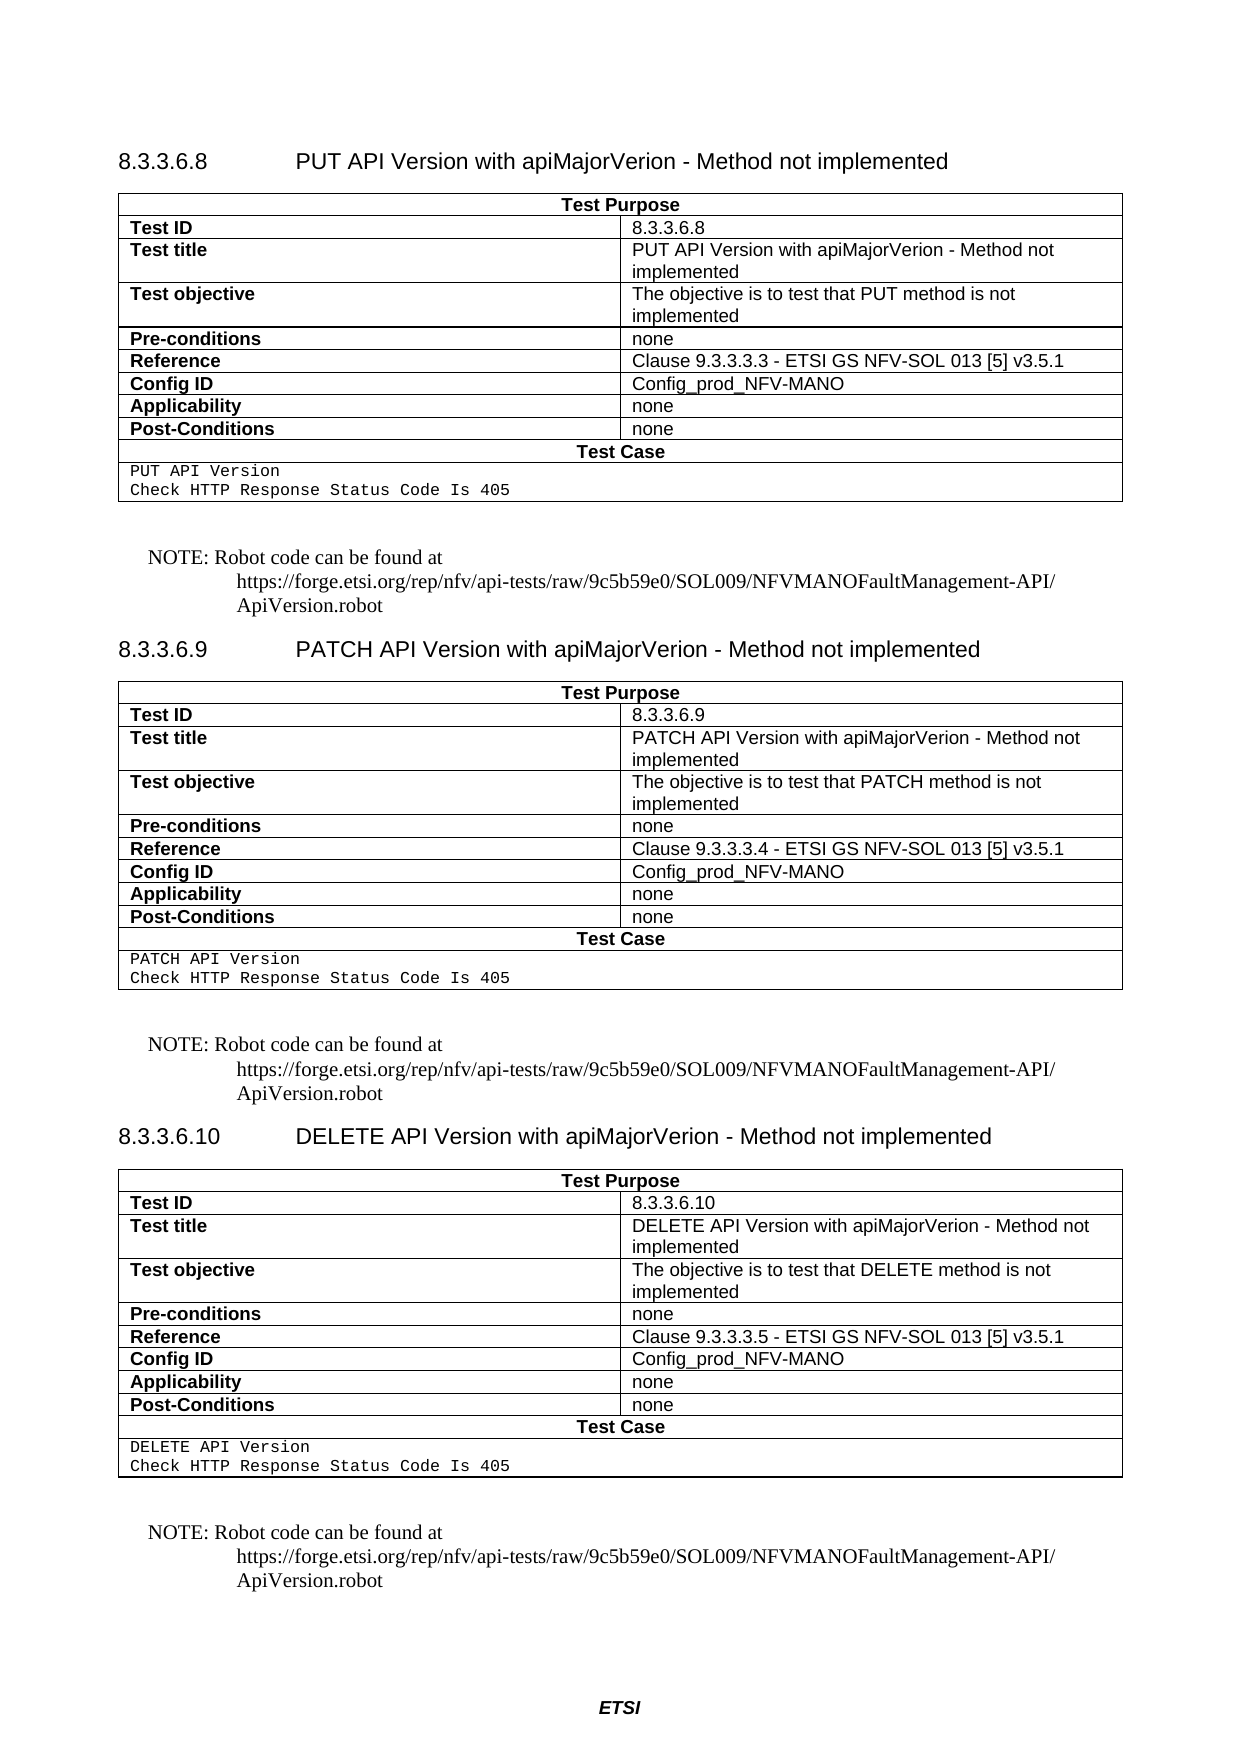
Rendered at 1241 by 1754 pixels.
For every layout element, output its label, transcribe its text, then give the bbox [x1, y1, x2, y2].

subtitle 8.3.3.6.10 DELETE API Version with apiMajorVerion - Method not implemented [118, 1123, 1122, 1150]
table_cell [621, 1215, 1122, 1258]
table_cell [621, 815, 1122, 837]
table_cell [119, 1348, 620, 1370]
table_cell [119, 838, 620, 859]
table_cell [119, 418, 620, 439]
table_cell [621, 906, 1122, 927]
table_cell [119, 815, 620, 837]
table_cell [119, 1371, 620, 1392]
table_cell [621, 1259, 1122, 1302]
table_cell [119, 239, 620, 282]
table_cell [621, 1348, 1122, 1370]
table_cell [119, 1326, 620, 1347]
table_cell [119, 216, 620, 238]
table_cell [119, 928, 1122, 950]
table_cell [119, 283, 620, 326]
text NOTE: Robot code can be found at https://forge.etsi.org/rep/nfv/api-tests/raw/9c5b59e0/SOL009/NFVMANOFaultManagement-API/ApiVersion.robot [148, 1520, 1122, 1592]
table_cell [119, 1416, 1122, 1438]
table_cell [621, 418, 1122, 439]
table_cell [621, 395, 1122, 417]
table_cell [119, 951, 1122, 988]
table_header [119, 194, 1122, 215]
text NOTE: Robot code can be found at https://forge.etsi.org/rep/nfv/api-tests/raw/9c5b59e0/SOL009/NFVMANOFaultManagement-API/ApiVersion.robot [148, 1032, 1122, 1104]
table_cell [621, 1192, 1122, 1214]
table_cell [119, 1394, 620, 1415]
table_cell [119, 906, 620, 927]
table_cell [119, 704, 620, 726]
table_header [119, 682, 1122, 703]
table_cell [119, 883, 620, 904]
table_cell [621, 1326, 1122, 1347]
subtitle 8.3.3.6.9 PATCH API Version with apiMajorVerion - Method not implemented [118, 636, 1122, 662]
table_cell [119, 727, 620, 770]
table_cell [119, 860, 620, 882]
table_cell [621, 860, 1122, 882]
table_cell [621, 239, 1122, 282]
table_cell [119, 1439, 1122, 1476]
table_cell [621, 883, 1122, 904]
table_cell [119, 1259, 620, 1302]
text NOTE: Robot code can be found at https://forge.etsi.org/rep/nfv/api-tests/raw/9c5b59e0/SOL009/NFVMANOFaultManagement-API/ApiVersion.robot [148, 544, 1122, 617]
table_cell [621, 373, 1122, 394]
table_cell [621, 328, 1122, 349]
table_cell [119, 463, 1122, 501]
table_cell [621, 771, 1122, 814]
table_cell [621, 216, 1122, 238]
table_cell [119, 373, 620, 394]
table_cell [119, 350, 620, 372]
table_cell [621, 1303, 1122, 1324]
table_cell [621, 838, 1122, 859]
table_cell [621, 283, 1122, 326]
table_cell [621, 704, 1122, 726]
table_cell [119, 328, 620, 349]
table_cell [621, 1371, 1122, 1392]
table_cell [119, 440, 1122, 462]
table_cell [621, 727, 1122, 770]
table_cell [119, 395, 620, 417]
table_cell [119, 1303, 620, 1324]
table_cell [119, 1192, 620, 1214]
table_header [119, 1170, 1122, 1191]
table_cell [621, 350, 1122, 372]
subtitle 8.3.3.6.8 PUT API Version with apiMajorVerion - Method not implemented [118, 148, 1122, 174]
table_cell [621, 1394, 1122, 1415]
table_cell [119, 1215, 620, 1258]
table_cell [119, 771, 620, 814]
